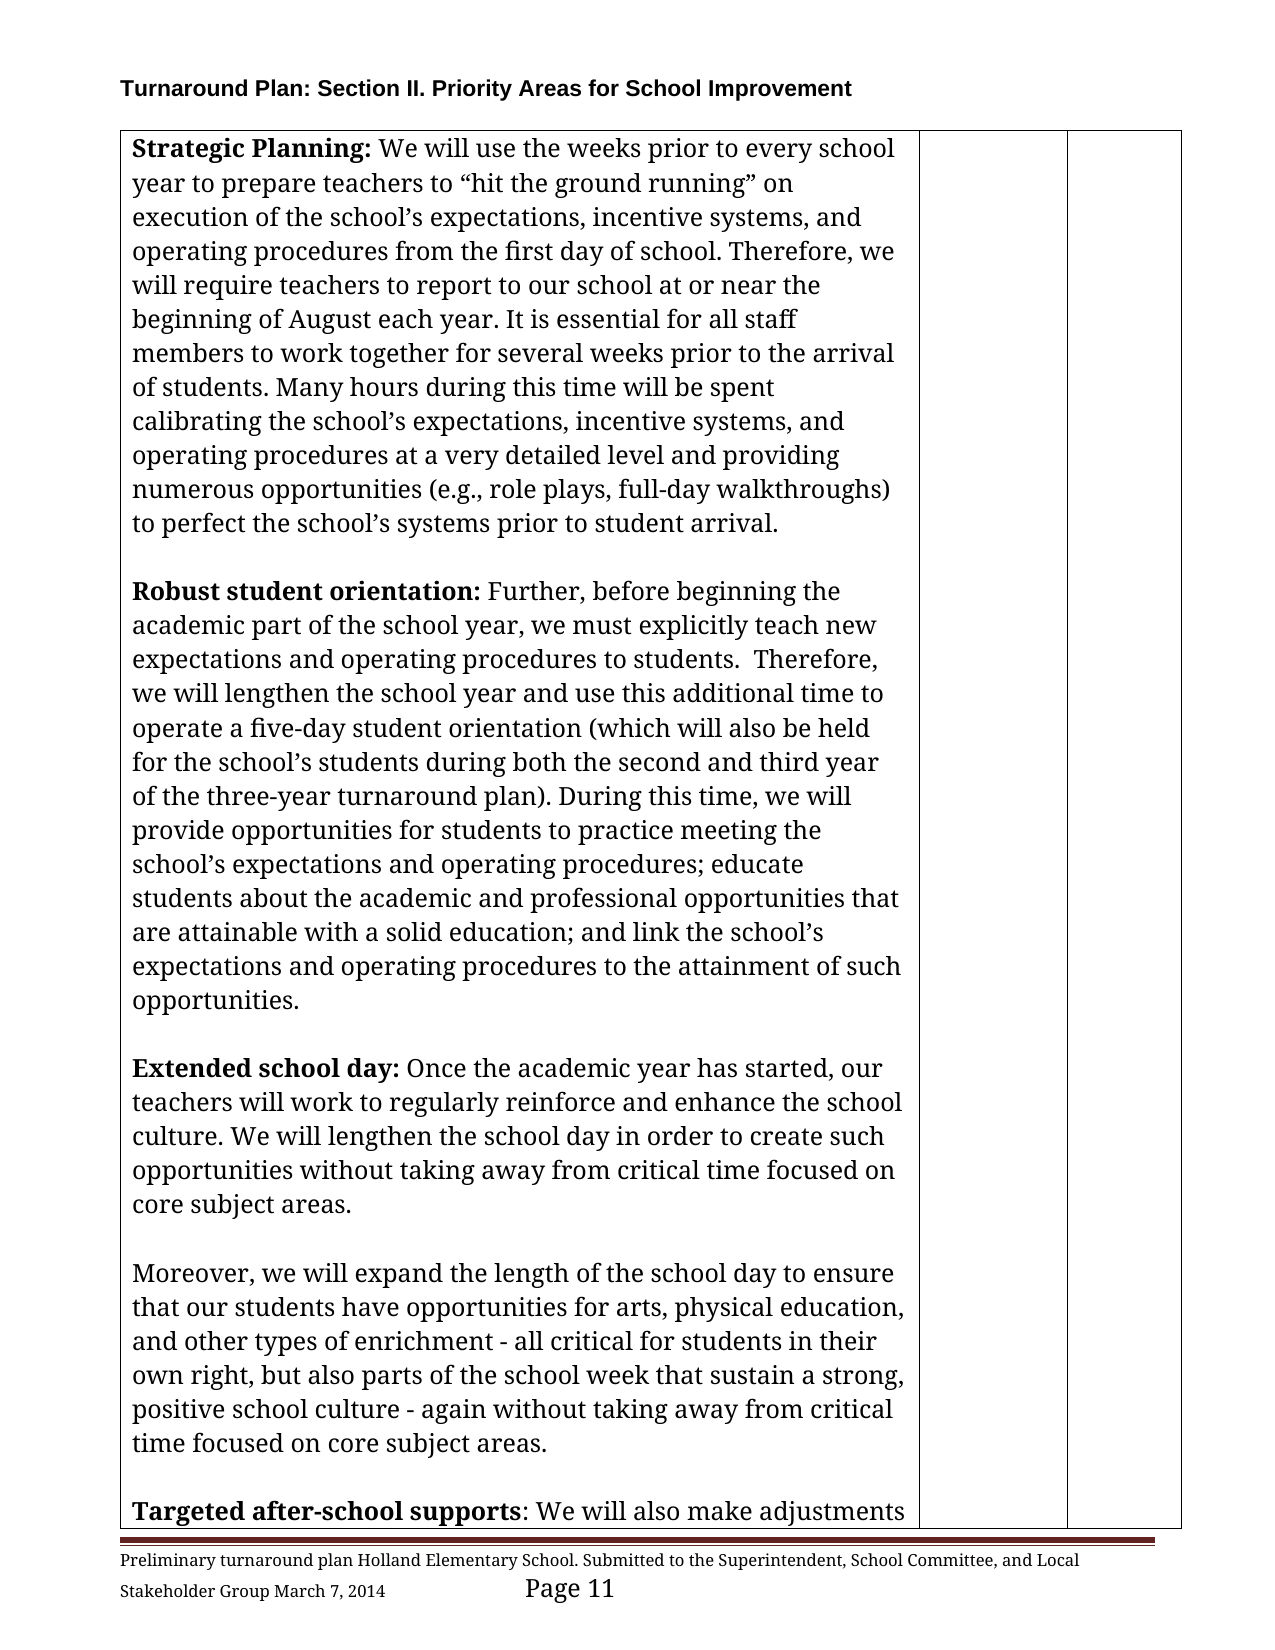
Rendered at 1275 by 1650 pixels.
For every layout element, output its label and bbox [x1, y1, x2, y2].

table_cell [1068, 131, 1181, 1528]
table_cell [920, 131, 1067, 1528]
table_cell [121, 131, 919, 1528]
